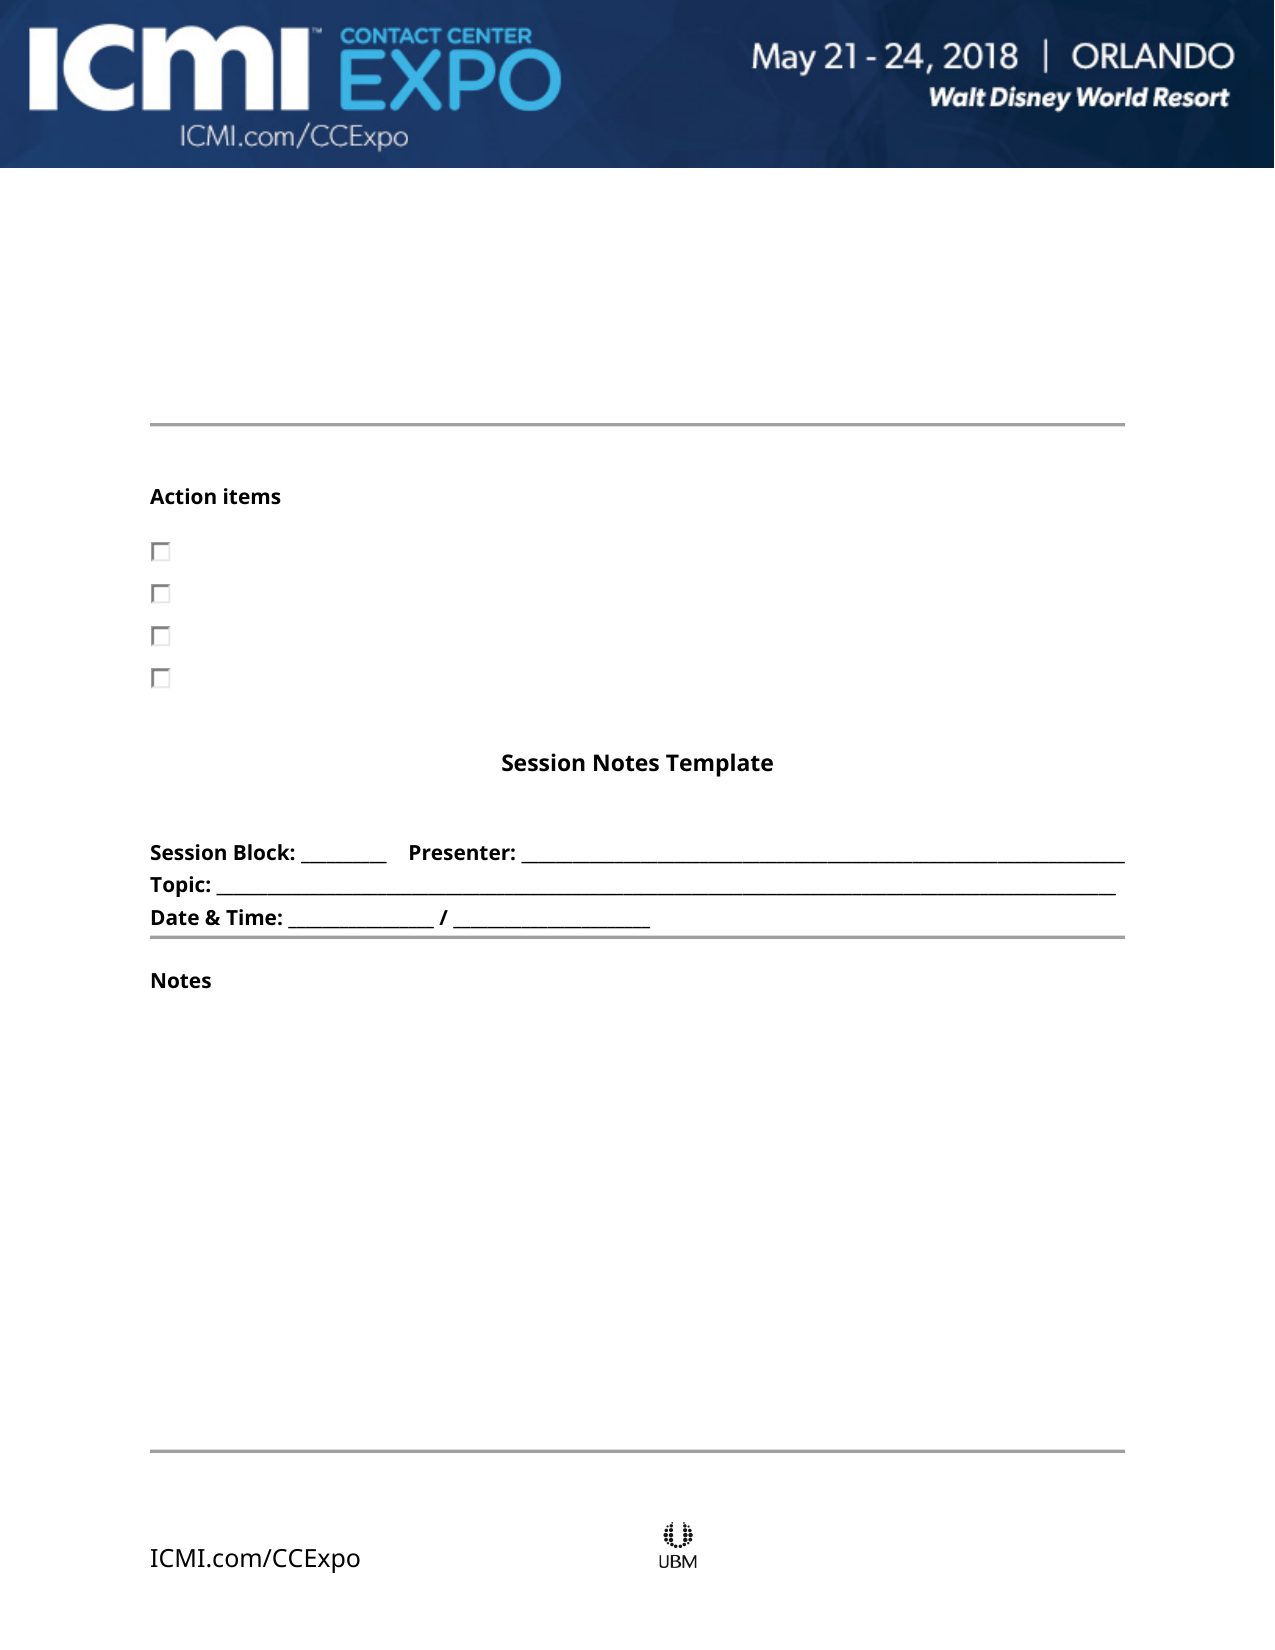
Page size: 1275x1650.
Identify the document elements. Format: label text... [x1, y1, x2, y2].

text Session Notes Template [150, 747, 1125, 778]
text Notes [150, 966, 1125, 995]
text Action items [150, 482, 1125, 511]
picture [659, 1522, 697, 1568]
text Session Block: __________ Presenter: [150, 838, 1125, 866]
picture [0, 0, 1274, 168]
text Topic: [150, 871, 1125, 899]
text Date & Time: _________________ / _______________________ [150, 903, 1125, 932]
